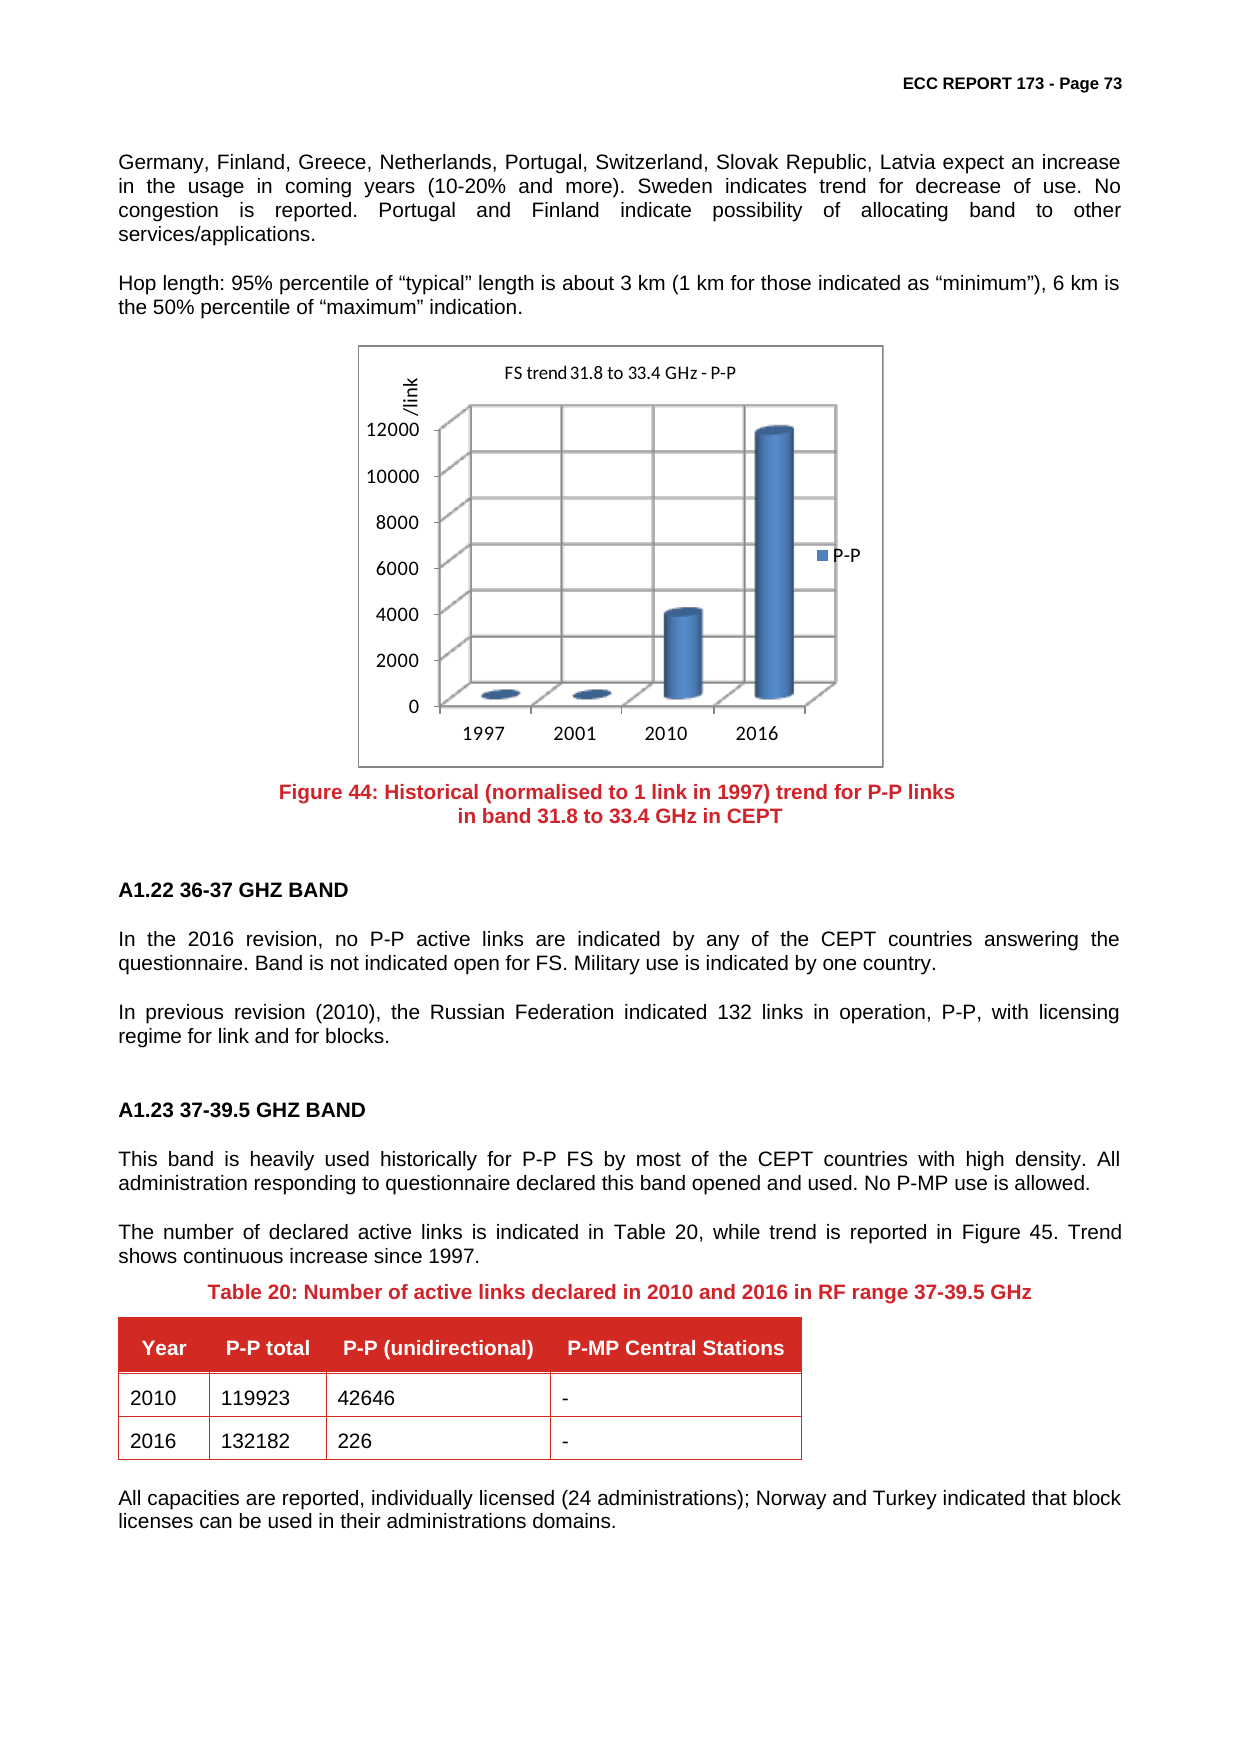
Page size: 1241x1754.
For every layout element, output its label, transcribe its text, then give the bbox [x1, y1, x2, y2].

text In the 2016 revision, no P-P active links are indicated by any of the CEPT countries answering the questionnaire. Band is not indicated open for FS. Military use is indicated by one country. [118, 927, 1122, 975]
subtitle 36-37 GHz band [118, 878, 1122, 902]
text Table 20: Number of active links declared in 2010 and 2016 in RF range 37-39.5 GHz [118, 1280, 1122, 1304]
text This band is heavily used historically for P-P FS by most of the CEPT countries with high density. All administration responding to questionnaire declared this band opened and used. No P-MP use is allowed. [118, 1147, 1122, 1195]
subtitle 37-39.5 GHz band [118, 1098, 1122, 1122]
text Germany, Finland, Greece, Netherlands, Portugal, Switzerland, Slovak Republic, Latvia expect an increase in the usage in coming years (10-20% and more). Sweden indicates trend for decrease of use. No congestion is reported. Portugal and Finland indicate possibility of allocating band to other services/applications. [118, 150, 1122, 246]
table_header P-P (unidirectional) [327, 1318, 550, 1372]
text The number of declared active links is indicated in Table 20, while trend is reported in Figure 45. Trend shows continuous increase since 1997. [118, 1220, 1122, 1268]
table_cell - [551, 1417, 801, 1459]
table_cell 132182 [210, 1417, 326, 1459]
text In previous revision (2010), the Russian Federation indicated 132 links in operation, P-P, with licensing regime for link and for blocks. [118, 1000, 1122, 1048]
table_cell 2016 [119, 1417, 209, 1459]
table_cell 119923 [210, 1374, 326, 1416]
table_header P-MP Central Stations [551, 1318, 801, 1372]
text Hop length: 95% percentile of “typical” length is about 3 km (1 km for those indicated as “minimum”), 6 km is the 50% percentile of “maximum” indication. [118, 271, 1122, 319]
table_cell 2010 [119, 1374, 209, 1416]
table_cell 42646 [327, 1374, 550, 1416]
table_header Year [119, 1318, 209, 1372]
table_header P-P total [210, 1318, 326, 1372]
text Figure 44: Historical (normalised to 1 link in 1997) trend for P-P links in band 31.8 to 33.4 GHz in CEPT [118, 780, 1122, 828]
table_cell 226 [327, 1417, 550, 1459]
text All capacities are reported, individually licensed (24 administrations); Norway and Turkey indicated that block licenses can be used in their administrations domains. [118, 1485, 1122, 1533]
table_cell - [551, 1374, 801, 1416]
